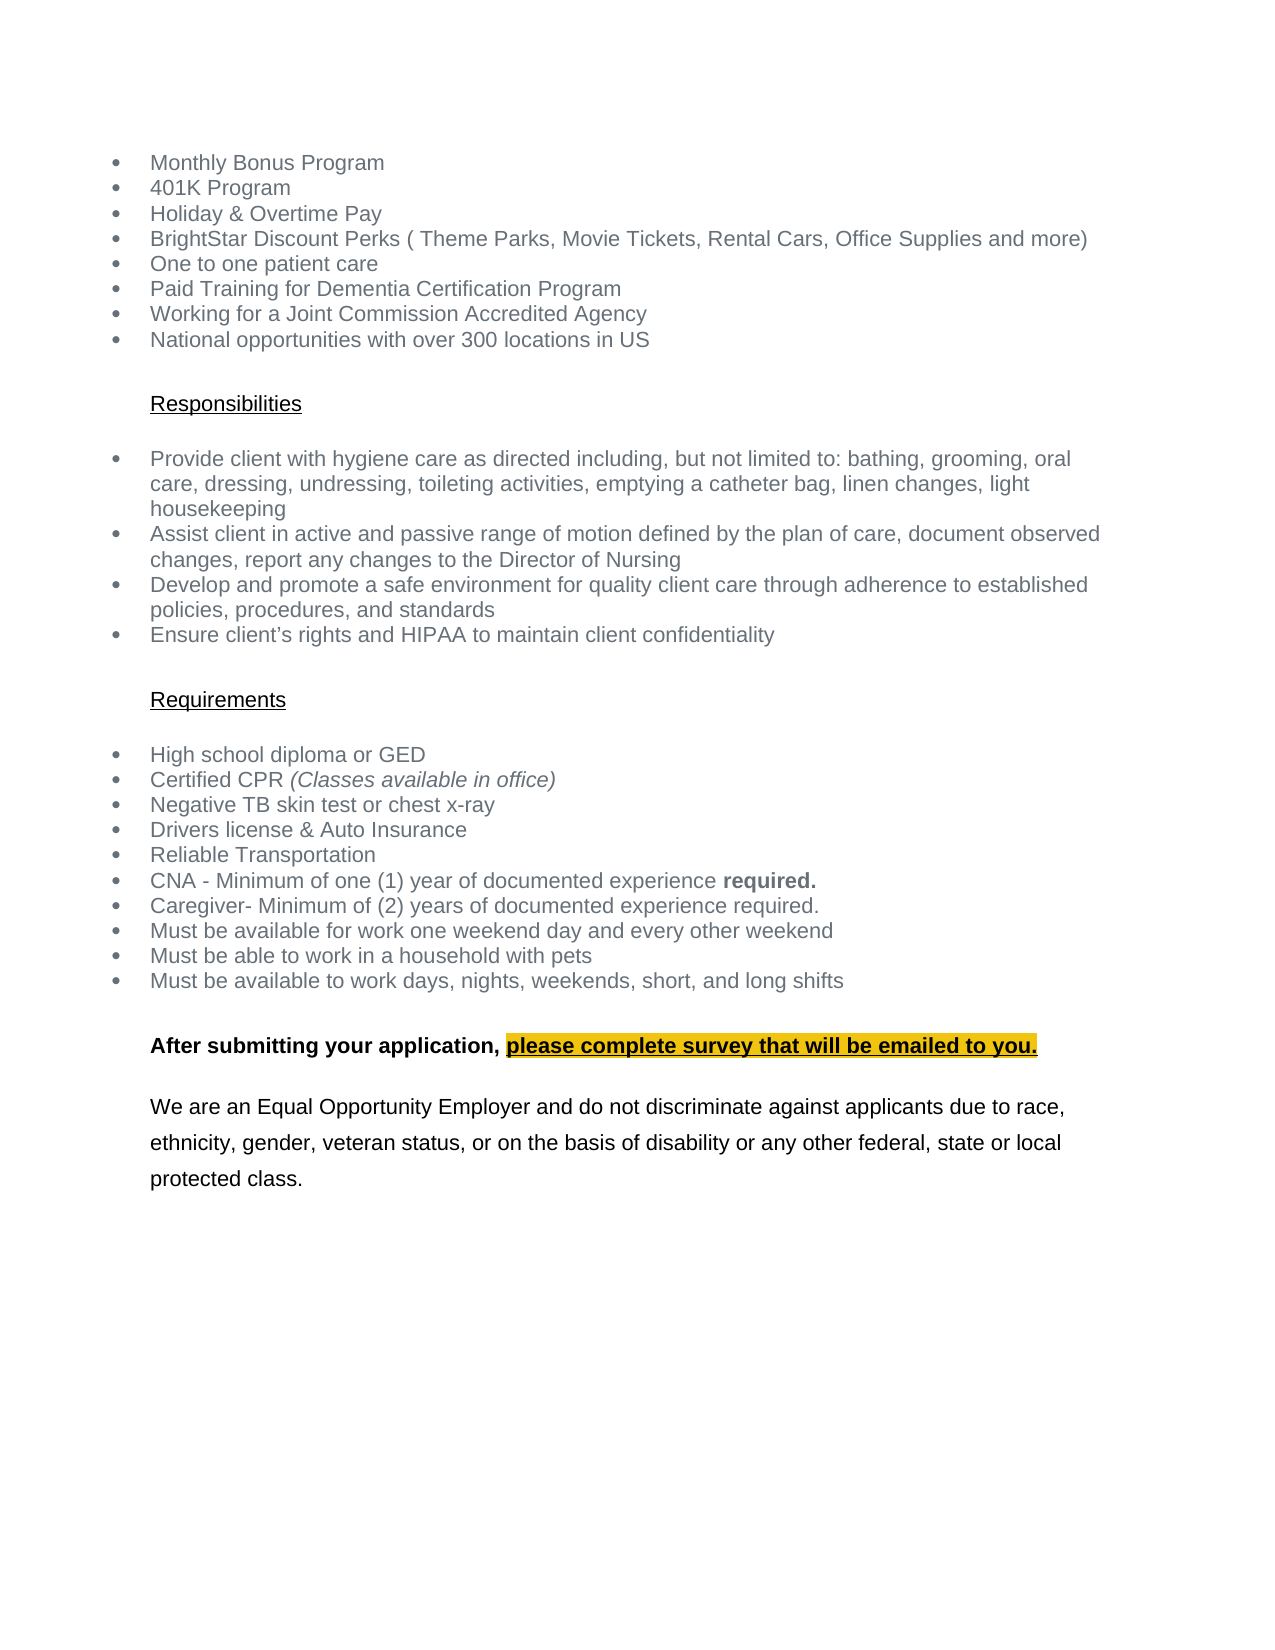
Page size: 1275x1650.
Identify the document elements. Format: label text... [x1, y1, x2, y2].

list One to one patient care [112, 251, 1125, 276]
list Drivers license & Auto Insurance [112, 817, 1125, 842]
list Certified CPR (Classes available in office) [112, 767, 1125, 792]
list Must be available for work one weekend day and every other weekend [112, 918, 1125, 943]
list Working for a Joint Commission Accredited Agency [112, 301, 1125, 326]
list Must be able to work in a household with pets [112, 943, 1125, 968]
list Caregiver- Minimum of (2) years of documented experience required. [112, 893, 1125, 918]
list Reliable Transportation [112, 842, 1125, 867]
list Assist client in active and passive range of motion defined by the plan of care, document observed changes, report any changes to the Director of Nursing [112, 521, 1125, 572]
list Develop and promote a safe environment for quality client care through adherence to established policies, procedures, and standards [112, 572, 1125, 622]
text Requirements [150, 677, 1125, 712]
text We are an Equal Opportunity Employer and do not discriminate against applicants due to race, ethnicity, gender, veteran status, or on the basis of disability or any other federal, state or local protected class. [150, 1083, 1125, 1191]
list BrightStar Discount Perks ( Theme Parks, Movie Tickets, Rental Cars, Office Supplies and more) [112, 226, 1125, 251]
list Provide client with hygiene care as directed including, but not limited to: bathing, grooming, oral care, dressing, undressing, toileting activities, emptying a catheter bag, linen changes, light housekeeping [112, 446, 1125, 521]
text After submitting your application, please complete survey that will be emailed to you. [150, 1023, 1125, 1058]
list Holiday & Overtime Pay [112, 200, 1125, 226]
list 401K Program [112, 175, 1125, 200]
list Paid Training for Dementia Certification Program [112, 276, 1125, 301]
list National opportunities with over 300 locations in US [112, 326, 1125, 352]
list Monthly Bonus Program [112, 150, 1125, 175]
list CNA - Minimum of one (1) year of documented experience required. [112, 867, 1125, 893]
list High school diploma or GED [112, 741, 1125, 767]
list Must be available to work days, nights, weekends, short, and long shifts [112, 968, 1125, 993]
text Responsibilities [150, 381, 1125, 417]
list Ensure client’s rights and HIPAA to maintain client confidentiality [112, 622, 1125, 647]
list Negative TB skin test or chest x-ray [112, 792, 1125, 817]
